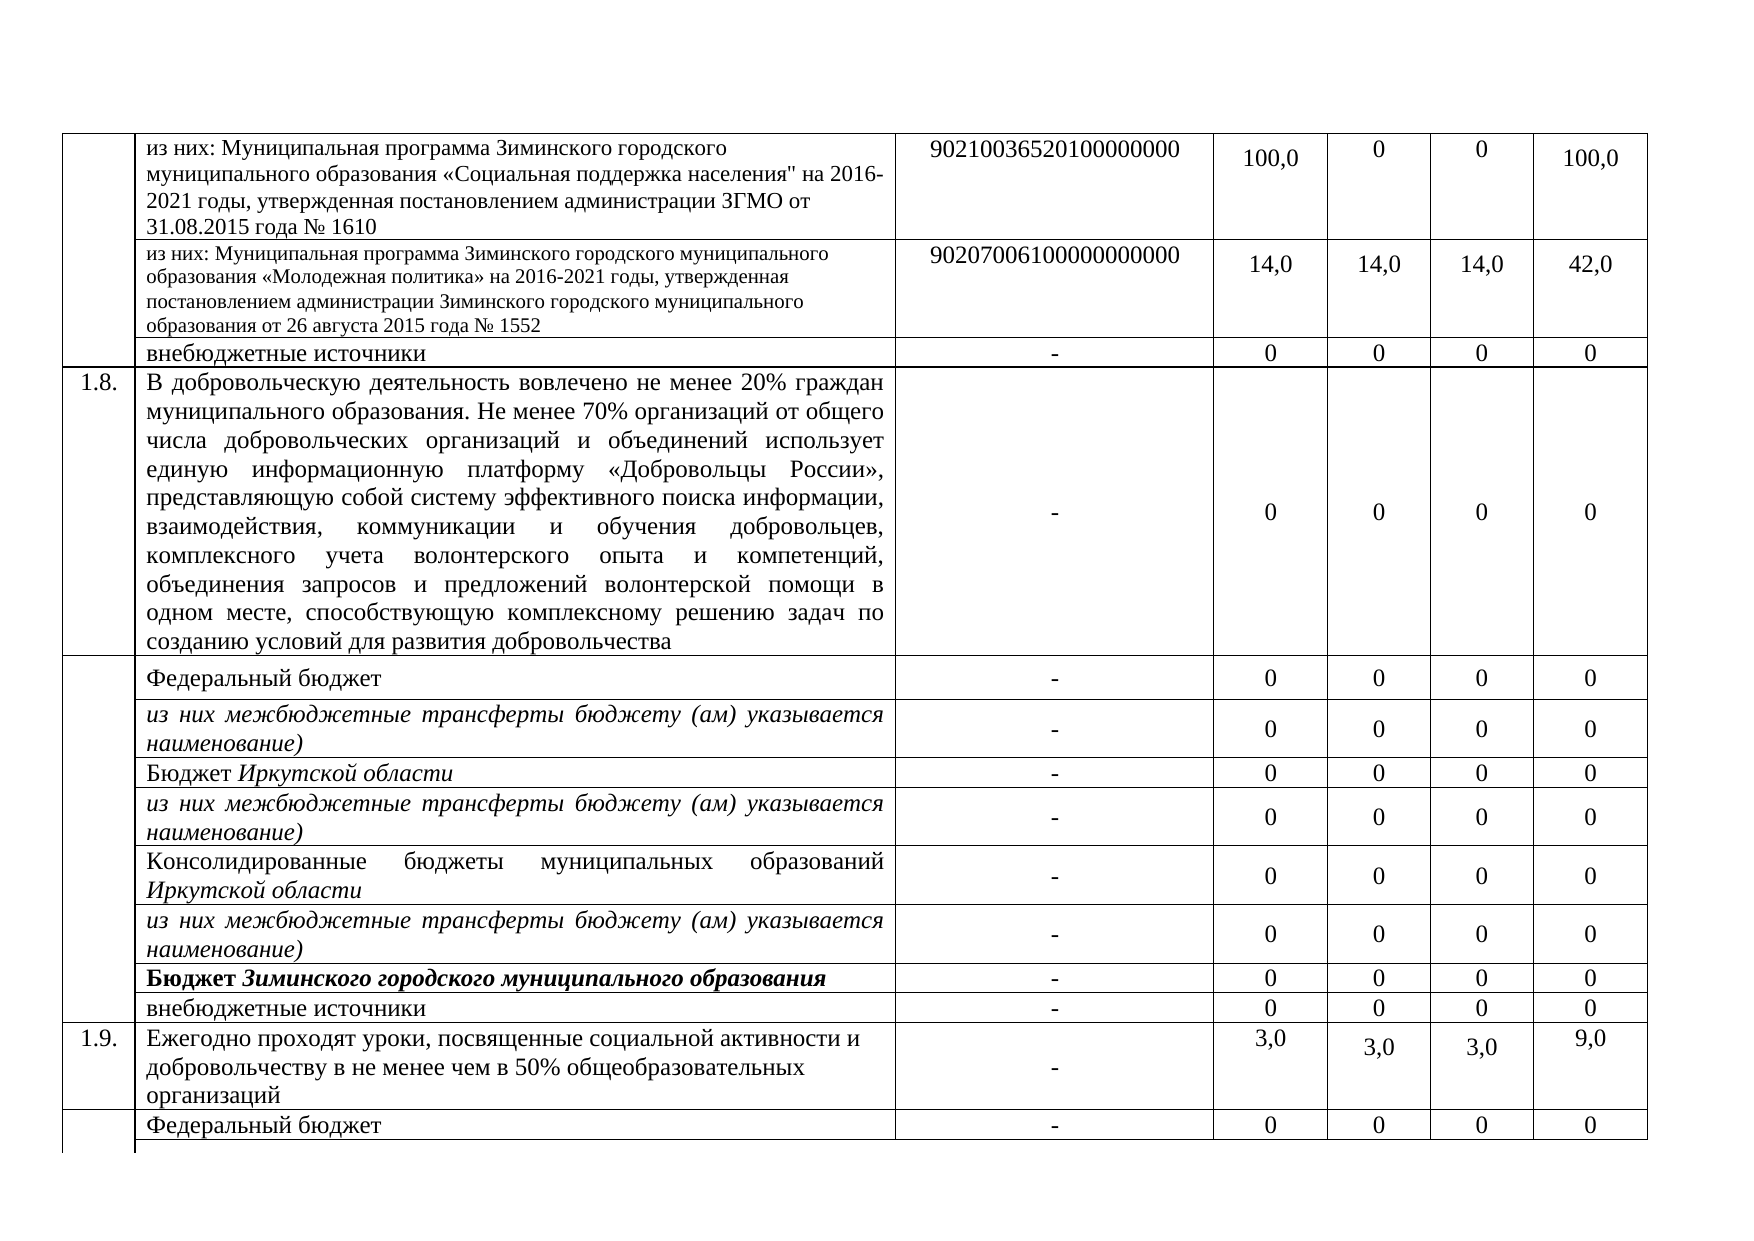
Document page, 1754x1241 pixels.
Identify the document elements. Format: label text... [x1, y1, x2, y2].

table_cell 0 [1534, 656, 1647, 698]
table_cell 0 [1214, 964, 1327, 992]
table_cell 42,0 [1534, 240, 1647, 337]
table_cell 100,0 [1534, 134, 1647, 239]
table_cell 100,0 [1214, 134, 1327, 239]
table_cell 0 [1534, 758, 1647, 787]
table_cell 0 [1214, 905, 1327, 962]
table_cell 0 [1534, 846, 1647, 904]
table_cell из них межбюджетные трансферты бюджету (ам) указывается наименование) [136, 788, 895, 845]
table_cell 0 [1214, 656, 1327, 698]
table_cell 0 [1431, 758, 1533, 787]
table_cell 0 [1328, 905, 1430, 962]
table_cell 0 [1431, 700, 1533, 757]
table_cell 0 [1431, 993, 1533, 1022]
table_cell 90207006100000000000 [896, 240, 1213, 337]
table_cell 0 [1431, 1110, 1533, 1139]
table_cell 0 [1214, 758, 1327, 787]
table_cell из них межбюджетные трансферты бюджету (ам) указывается наименование) [136, 905, 895, 962]
table_cell 0 [1328, 993, 1430, 1022]
table_cell Ежегодно проходят уроки, посвященные социальной активности и добровольчеству в не менее чем в 50% общеобразовательных организаций [136, 1023, 895, 1109]
table_cell 0 [1214, 1110, 1327, 1139]
table_cell 0 [1431, 788, 1533, 845]
table_cell 0 [1534, 1110, 1647, 1139]
table_cell 0 [1328, 656, 1430, 698]
table_cell 0 [1214, 993, 1327, 1022]
table_cell 0 [1328, 368, 1430, 655]
table_cell 0 [1214, 368, 1327, 655]
table_cell 0 [1431, 905, 1533, 962]
table_cell - [896, 846, 1213, 904]
table_cell 0 [1431, 964, 1533, 992]
table_cell 0 [1534, 905, 1647, 962]
table_cell - [896, 905, 1213, 962]
table_cell 14,0 [1431, 240, 1533, 337]
table_cell 0 [1328, 134, 1430, 239]
table_cell - [896, 368, 1213, 655]
table_cell 3,0 [1431, 1023, 1533, 1109]
table_cell внебюджетные источники [136, 993, 895, 1022]
table_cell 0 [1328, 964, 1430, 992]
table_cell 0 [1534, 368, 1647, 655]
table_cell 14,0 [1214, 240, 1327, 337]
table_cell 0 [1214, 700, 1327, 757]
table_cell Бюджет Зиминского городского муниципального образования [136, 964, 895, 992]
table_cell 1.8. [63, 368, 134, 655]
table_cell 0 [1214, 846, 1327, 904]
table_cell 0 [1534, 993, 1647, 1022]
table_cell 0 [1214, 788, 1327, 845]
table_cell - [896, 964, 1213, 992]
table_cell 0 [1214, 338, 1327, 366]
table_cell 90210036520100000000 [896, 134, 1213, 239]
table_cell 0 [1534, 964, 1647, 992]
table_cell 0 [1328, 758, 1430, 787]
table_cell - [896, 1110, 1213, 1139]
table_cell - [896, 758, 1213, 787]
table_cell 0 [1328, 700, 1430, 757]
table_cell 0 [1328, 338, 1430, 366]
table_cell - [896, 338, 1213, 366]
table_cell 3,0 [1214, 1023, 1327, 1109]
table_cell 3,0 [1328, 1023, 1430, 1109]
table_cell В добровольческую деятельность вовлечено не менее 20% граждан муниципального образования. Не менее 70% организаций от общего числа добровольческих организаций и объединений использует единую информационную платформу «Добровольцы России», представляющую собой систему эффективного поиска информации, взаимодействия, коммуникации и обучения добровольцев, комплексного учета волонтерского опыта и компетенций, объединения запросов и предложений волонтерской помощи в одном месте, способствующую комплексному решению задач по созданию условий для развития добровольчества [136, 368, 895, 655]
table_cell 0 [1431, 368, 1533, 655]
table_cell - [896, 993, 1213, 1022]
table_cell - [896, 1023, 1213, 1109]
table_cell 0 [1431, 134, 1533, 239]
table_cell 0 [1431, 846, 1533, 904]
table_cell из них: Муниципальная программа Зиминского городского муниципального образования «Молодежная политика» на 2016-2021 годы, утвержденная постановлением администрации Зиминского городского муниципального образования от 26 августа 2015 года № 1552 [136, 240, 895, 337]
table_cell 1.9. [63, 1023, 134, 1109]
table_cell Консолидированные бюджеты муниципальных образований Иркутской области [136, 846, 895, 904]
table_cell из них межбюджетные трансферты бюджету (ам) указывается наименование) [136, 700, 895, 757]
table_cell 0 [1431, 338, 1533, 366]
table_cell 0 [1534, 788, 1647, 845]
table_cell 0 [1328, 1110, 1430, 1139]
table_cell 9,0 [1534, 1023, 1647, 1109]
table_cell внебюджетные источники [136, 338, 895, 366]
table_cell 0 [1431, 656, 1533, 698]
table_cell 0 [1328, 846, 1430, 904]
table_cell Федеральный бюджет [136, 1110, 895, 1139]
table_cell - [896, 656, 1213, 698]
table_cell Федеральный бюджет [136, 656, 895, 698]
table_cell из них: Муниципальная программа Зиминского городского муниципального образования «Социальная поддержка населения" на 2016-2021 годы, утвержденная постановлением администрации ЗГМО от 31.08.2015 года № 1610 [136, 134, 895, 239]
table_cell 0 [1534, 700, 1647, 757]
table_cell 0 [1328, 788, 1430, 845]
table_cell 0 [1534, 338, 1647, 366]
table_cell Бюджет Иркутской области [136, 758, 895, 787]
table_cell - [896, 700, 1213, 757]
table_cell 14,0 [1328, 240, 1430, 337]
table_cell - [896, 788, 1213, 845]
